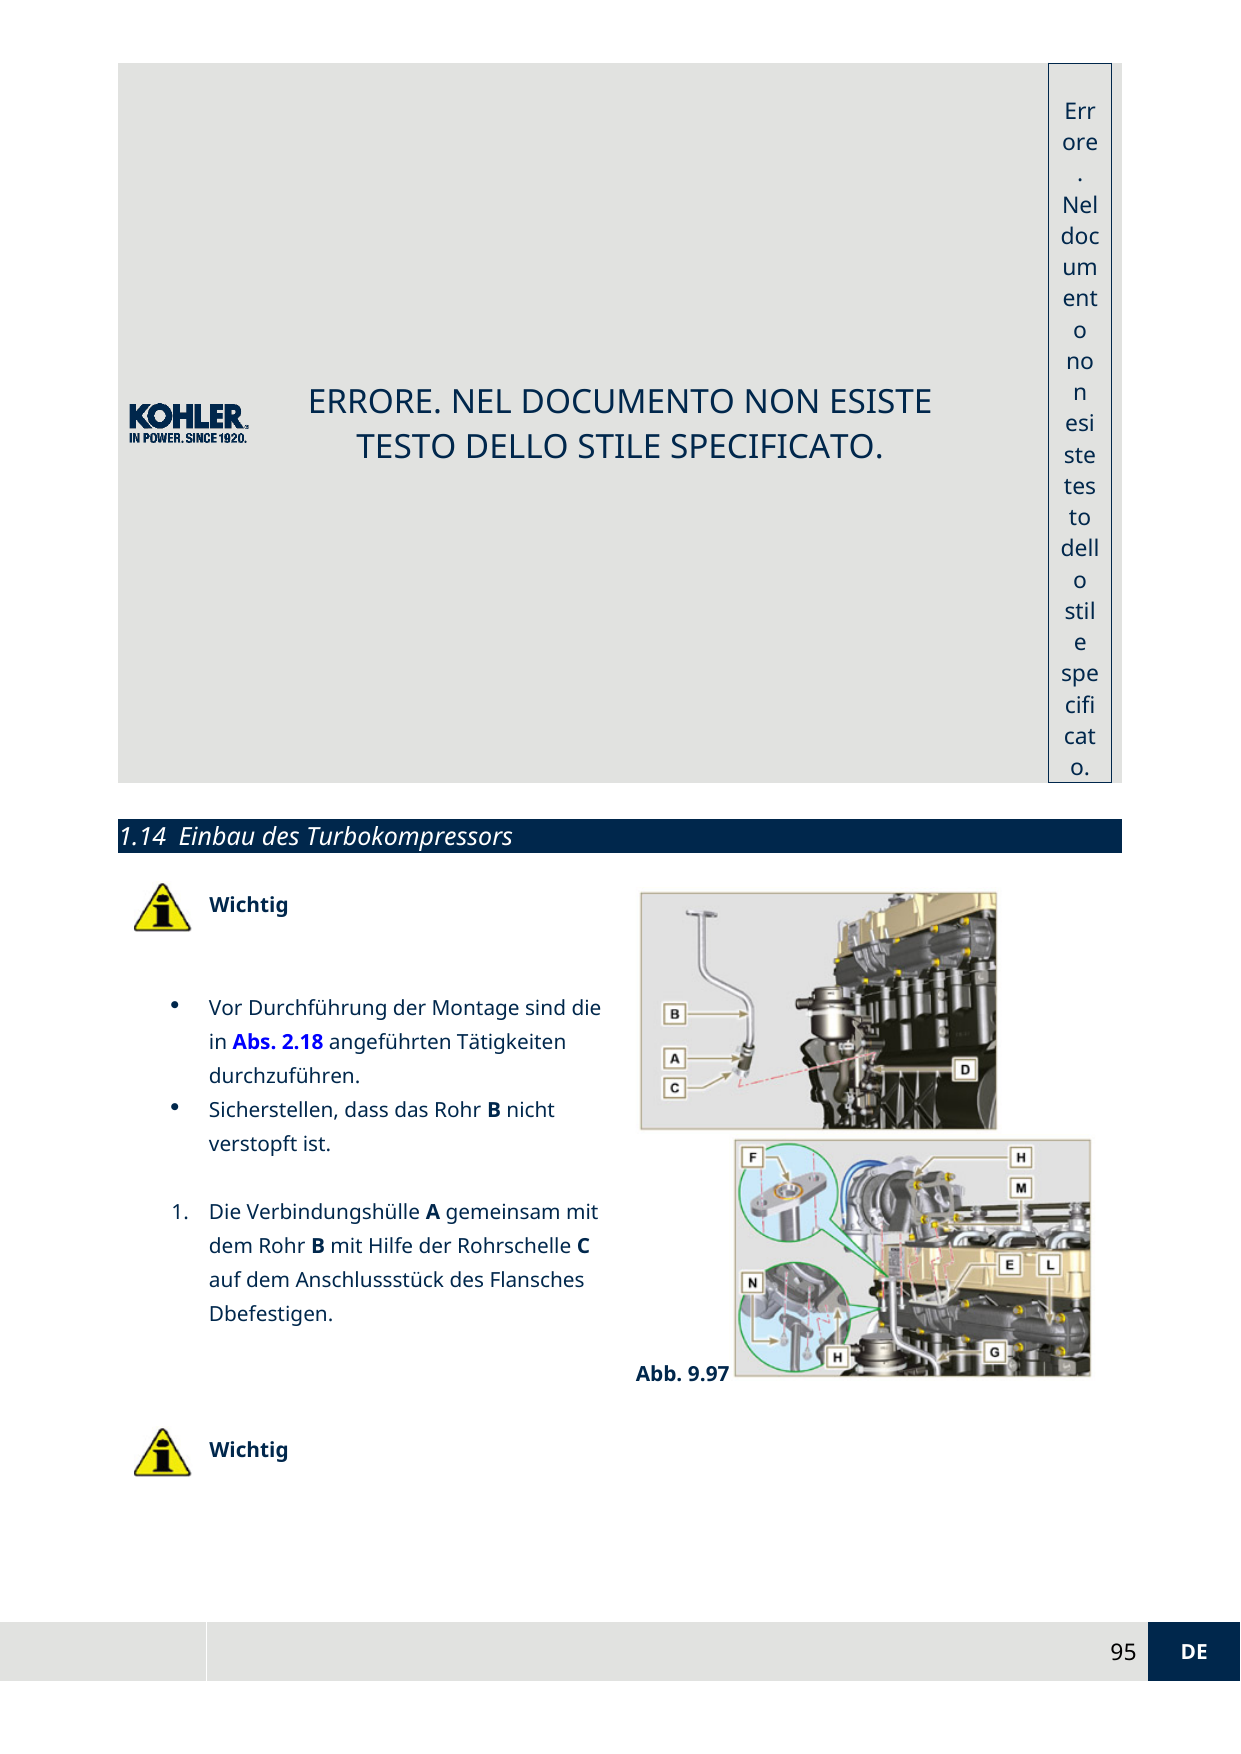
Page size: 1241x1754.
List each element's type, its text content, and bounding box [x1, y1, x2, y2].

subtitle Einbau des Turbokompressors [118, 819, 1122, 853]
table_header Abb. 9.97 Abb. 9.98 Abb. 9.99 Abb. 9.100 [620, 872, 1122, 1550]
picture [133, 1426, 193, 1477]
picture [129, 403, 249, 443]
picture [635, 887, 1096, 1382]
table_header Wichtig Vor Durchführung der Montage sind die in Abs. 2.18 angeführten Tätigkeiten durchzuführen. Sicherstellen, dass das Rohr B nicht verstopft ist. Die Verbindungshülle A gemeinsam mit dem Rohr B mit Hilfe der Rohrschelle C auf dem Anschlussstück des Flansches Dbefestigen. Wichtig Die Dichtung F muss bei jedem Einbau ausgetauscht werden. Die Dichtung F mit Öl schmieren und in den Sitz am Rohr G einsetzen. Wichtig Vor der Montage die Kunststoff- oder Schaumstopfen vom Turbokompressor entfernen. Die Muttern M bei jeder Montage ersetzen. Überprüfen, dass die Kontaktflächen E einwandfrei sauber sind und keine Verformungen oder Risse vorhanden sind. Andernfalls das Auspuffsammelrohr L ersetzen. Den Turbokompressor H auf den Stiftschrauben am Sammelrohr L positionieren. Den Turbokompressor H mit den Muttern M befestigen (Anziehmoment 25 Nm ). Das Rohr G mit den Schrauben N am Turbokompressor H befestigen. Wichtig Die Dichtung P muss bei jedem Einbau ausgetauscht werden. Vor der Montage des Rohrs Q die in Abs. 2.19.2 - Punkt 2 beschriebenen Arbeiten durchführen. Sicherstellen, dass das Rohr Q nicht verstopft ist. Die Öldruckleitung Q mit den Anschlussstücken R auf dem Turbokompressor H und auf dem Kurbelgehäuse S befestigen (Anziehmoment 15 Nm ). Die Dichtungen P zwischen folgende Komponenten einfügen: Q und R; Q und S; Q und H. Die Hülle T auf dem Turbokompressor H anbringen und mit bder Rohrschelle U fixieren. Das Rohr V mit der Hülle T und dem Entlüfterkörper Z verbinden. Das Rohr V mit den Rohrschellen W befestigen. [118, 872, 620, 1550]
picture [133, 881, 193, 932]
